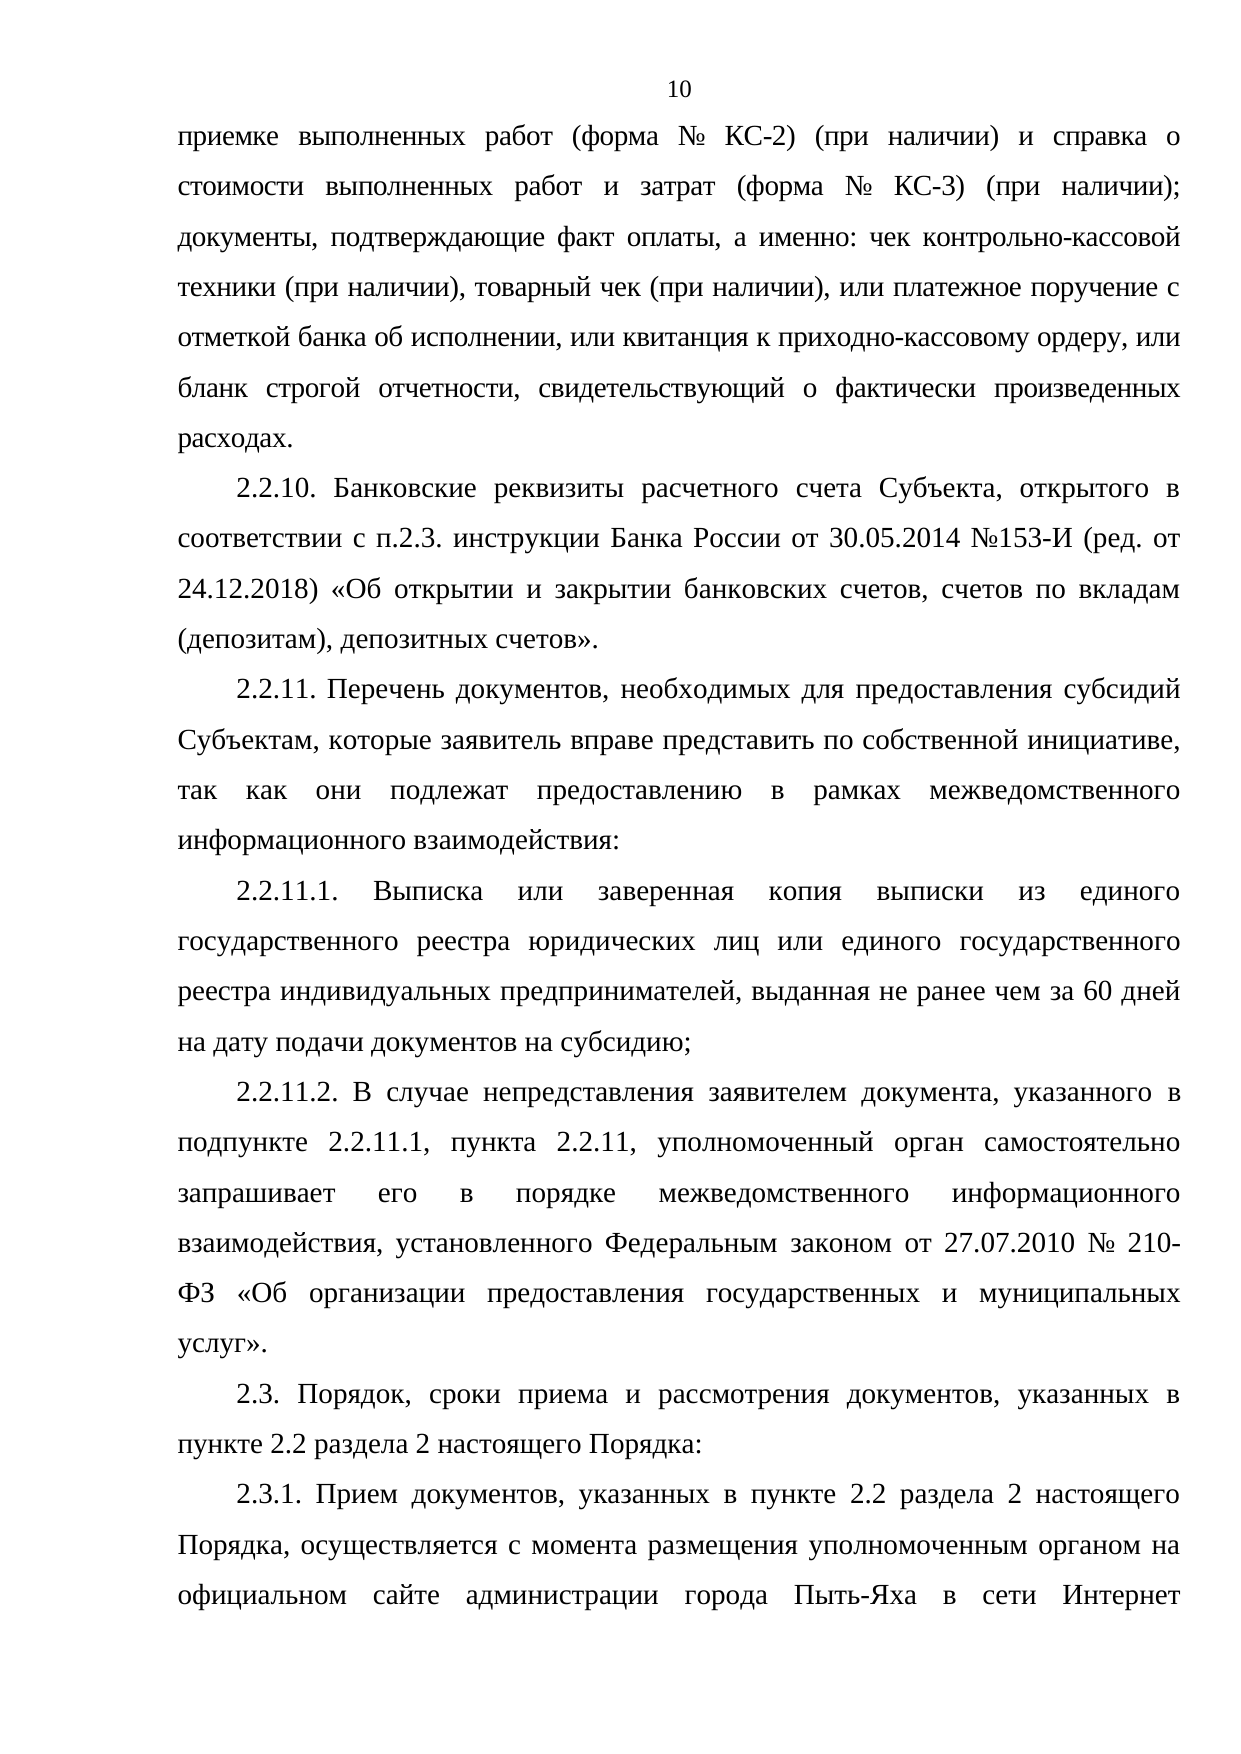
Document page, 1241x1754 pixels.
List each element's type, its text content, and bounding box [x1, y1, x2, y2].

text 2.2.11. Перечень документов, необходимых для предоставления субсидий Субъектам, которые заявитель вправе представить по собственной инициативе, так как они подлежат предоставлению в рамках межведомственного информационного взаимодействия: [177, 672, 1181, 856]
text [177, 118, 1181, 453]
text 2.2.11.1. Выписка или заверенная копия выписки из единого государственного реестра юридических лиц или единого государственного реестра индивидуальных предпринимателей, выданная не ранее чем за 60 дней на дату подачи документов на субсидию; [177, 873, 1181, 1057]
text 2.2.10. Банковские реквизиты расчетного счета Субъекта, открытого в соответствии с п.2.3. инструкции Банка России от 30.05.2014 №153-И (ред. от 24.12.2018) «Об открытии и закрытии банковских счетов, счетов по вкладам (депозитам), депозитных счетов». [177, 470, 1181, 655]
text 2.3. Порядок, сроки приема и рассмотрения документов, указанных в пункте 2.2 раздела 2 настоящего Порядка: [177, 1376, 1181, 1460]
text 2.2.11.2. В случае непредставления заявителем документа, указанного в подпункте 2.2.11.1, пункта 2.2.11, уполномоченный орган самостоятельно запрашивает его в порядке межведомственного информационного взаимодействия, установленного Федеральным законом от 27.07.2010 № 210-ФЗ «Об организации предоставления государственных и муниципальных услуг». [177, 1074, 1181, 1359]
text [177, 1477, 1181, 1611]
